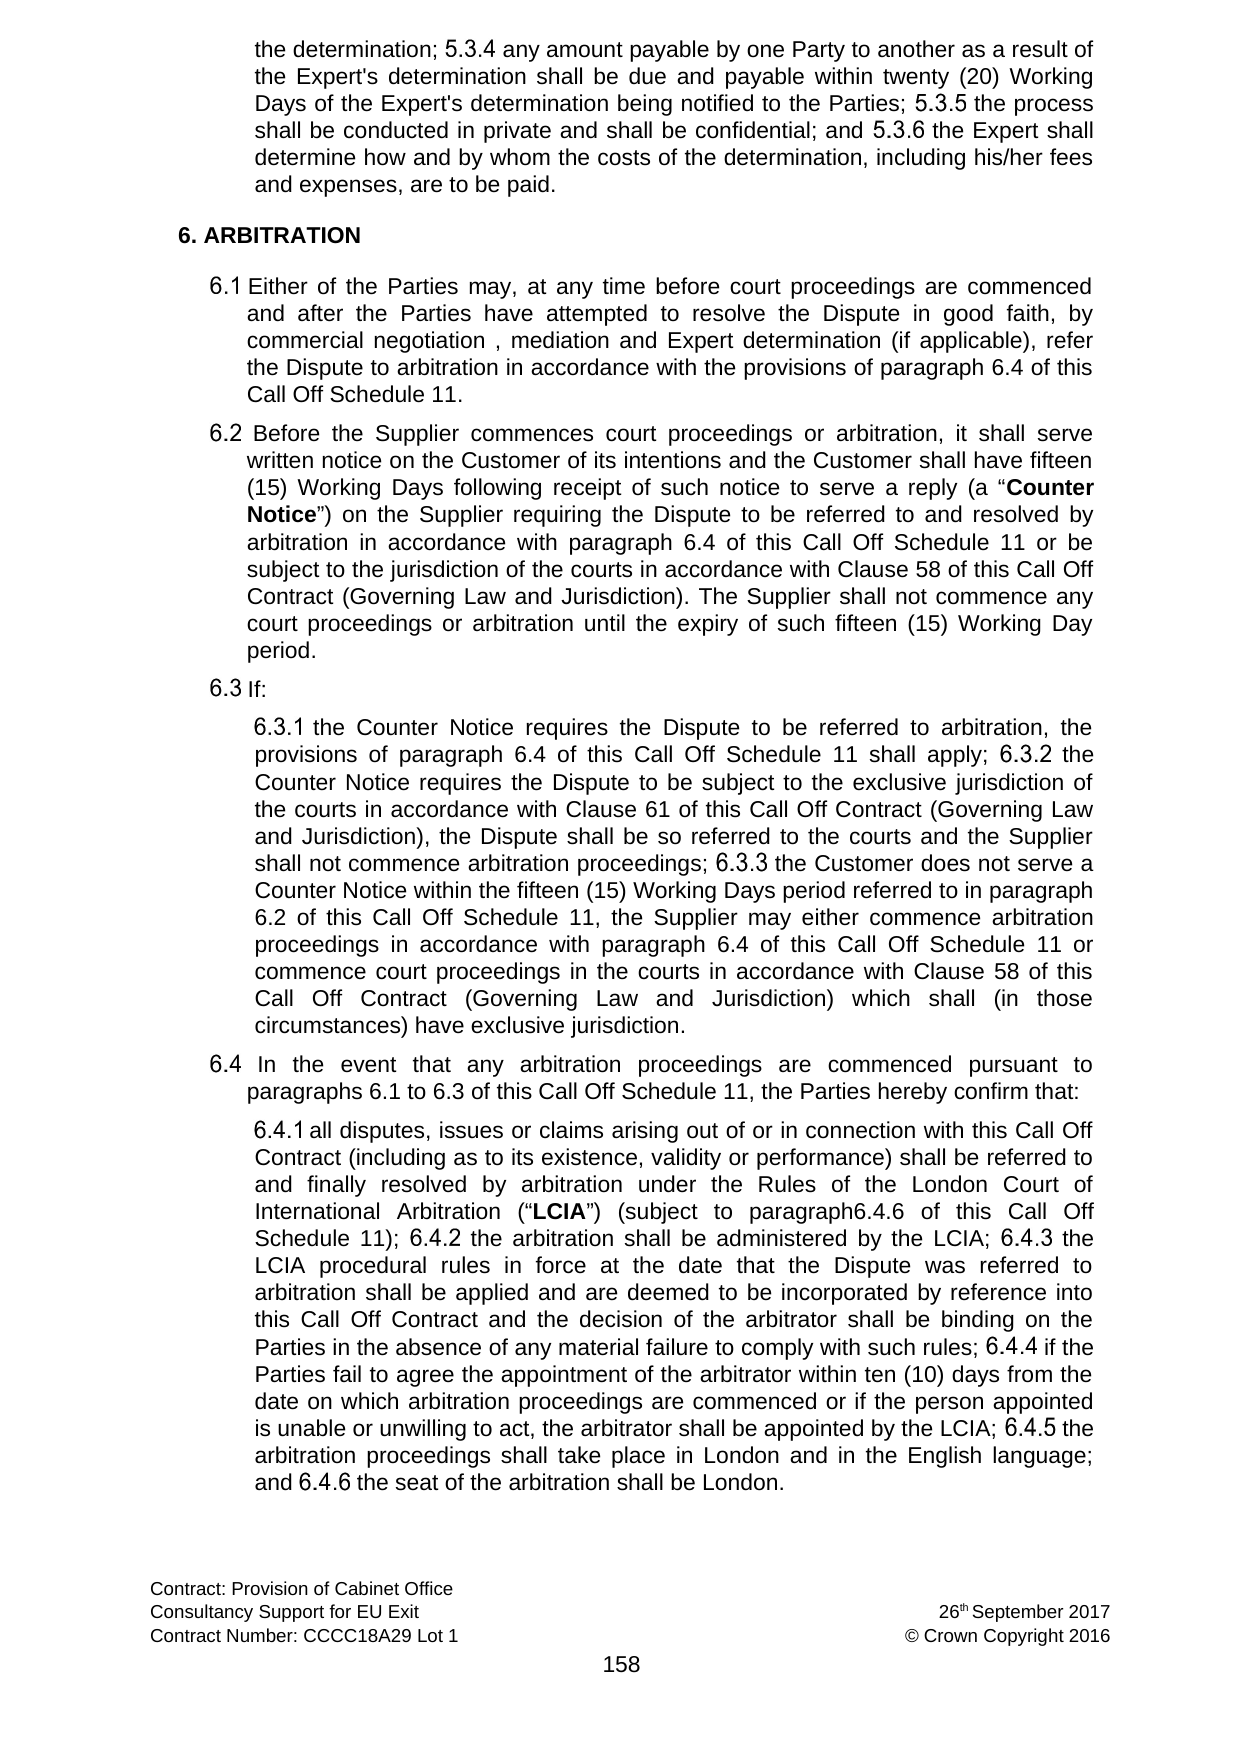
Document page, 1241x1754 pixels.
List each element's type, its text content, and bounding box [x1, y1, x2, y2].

text all disputes, issues or claims arising out of or in connection with this Call Off Contract (including as to its existence, validity or performance) shall be referred to and finally resolved by arbitration under the Rules of the London Court of International Arbitration (“LCIA”) (subject to paragraph6.4.6 of this Call Off Schedule 11); the arbitration shall be administered by the LCIA; the LCIA procedural rules in force at the date that the Dispute was referred to arbitration shall be applied and are deemed to be incorporated by reference into this Call Off Contract and the decision of the arbitrator shall be binding on the Parties in the absence of any material failure to comply with such rules; if the Parties fail to agree the appointment of the arbitrator within ten (10) days from the date on which arbitration proceedings are commenced or if the person appointed is unable or unwilling to act, the arbitrator shall be appointed by the LCIA; the arbitration proceedings shall take place in London and in the English language; and the seat of the arbitration shall be London. [253, 1117, 1094, 1495]
picture [716, 852, 768, 872]
text Before the Supplier commences court proceedings or arbitration, it shall serve written notice on the Customer of its intentions and the Customer shall have fifteen (15) Working Days following receipt of such notice to serve a reply (a “Counter Notice”) on the Supplier requiring the Dispute to be referred to and resolved by arbitration in accordance with paragraph 6.4 of this Call Off Schedule 11 or be subject to the jurisdiction of the courts in accordance with Clause 58 of this Call Off Contract (Governing Law and Jurisdiction). The Supplier shall not commence any court proceedings or arbitration until the expiry of such fifteen (15) Working Day period. [209, 420, 1094, 663]
picture [444, 38, 496, 58]
text In the event that any arbitration proceedings are commenced pursuant to paragraphs 6.1 to 6.3 of this Call Off Schedule 11, the Parties hereby confirm that: [209, 1051, 1094, 1104]
picture [409, 1227, 461, 1247]
picture [999, 743, 1052, 763]
picture [253, 1119, 302, 1139]
picture [209, 422, 242, 442]
picture [209, 1053, 242, 1073]
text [253, 36, 1094, 197]
picture [298, 1471, 351, 1491]
picture [209, 677, 242, 697]
picture [253, 716, 302, 736]
text Either of the Parties may, at any time before court proceedings are commenced and after the Parties have attempted to resolve the Dispute in good faith, by commercial negotiation , mediation and Expert determination (if applicable), refer the Dispute to arbitration in accordance with the provisions of paragraph 6.4 of this Call Off Schedule 11. [209, 273, 1094, 408]
picture [1000, 1227, 1053, 1247]
subtitle 6. ARBITRATION [178, 222, 1093, 248]
picture [872, 119, 924, 139]
picture [914, 92, 967, 112]
picture [985, 1335, 1038, 1355]
text the Counter Notice requires the Dispute to be referred to arbitration, the provisions of paragraph 6.4 of this Call Off Schedule 11 shall apply; the Counter Notice requires the Dispute to be subject to the exclusive jurisdiction of the courts in accordance with Clause 61 of this Call Off Contract (Governing Law and Jurisdiction), the Dispute shall be so referred to the courts and the Supplier shall not commence arbitration proceedings; the Customer does not serve a Counter Notice within the fifteen (15) Working Days period referred to in paragraph 6.2 of this Call Off Schedule 11, the Supplier may either commence arbitration proceedings in accordance with paragraph 6.4 of this Call Off Schedule 11 or commence court proceedings in the courts in accordance with Clause 58 of this Call Off Contract (Governing Law and Jurisdiction) which shall (in those circumstances) have exclusive jurisdiction. [253, 714, 1094, 1038]
text If: [209, 676, 1094, 702]
picture [209, 275, 239, 295]
picture [1004, 1417, 1056, 1437]
